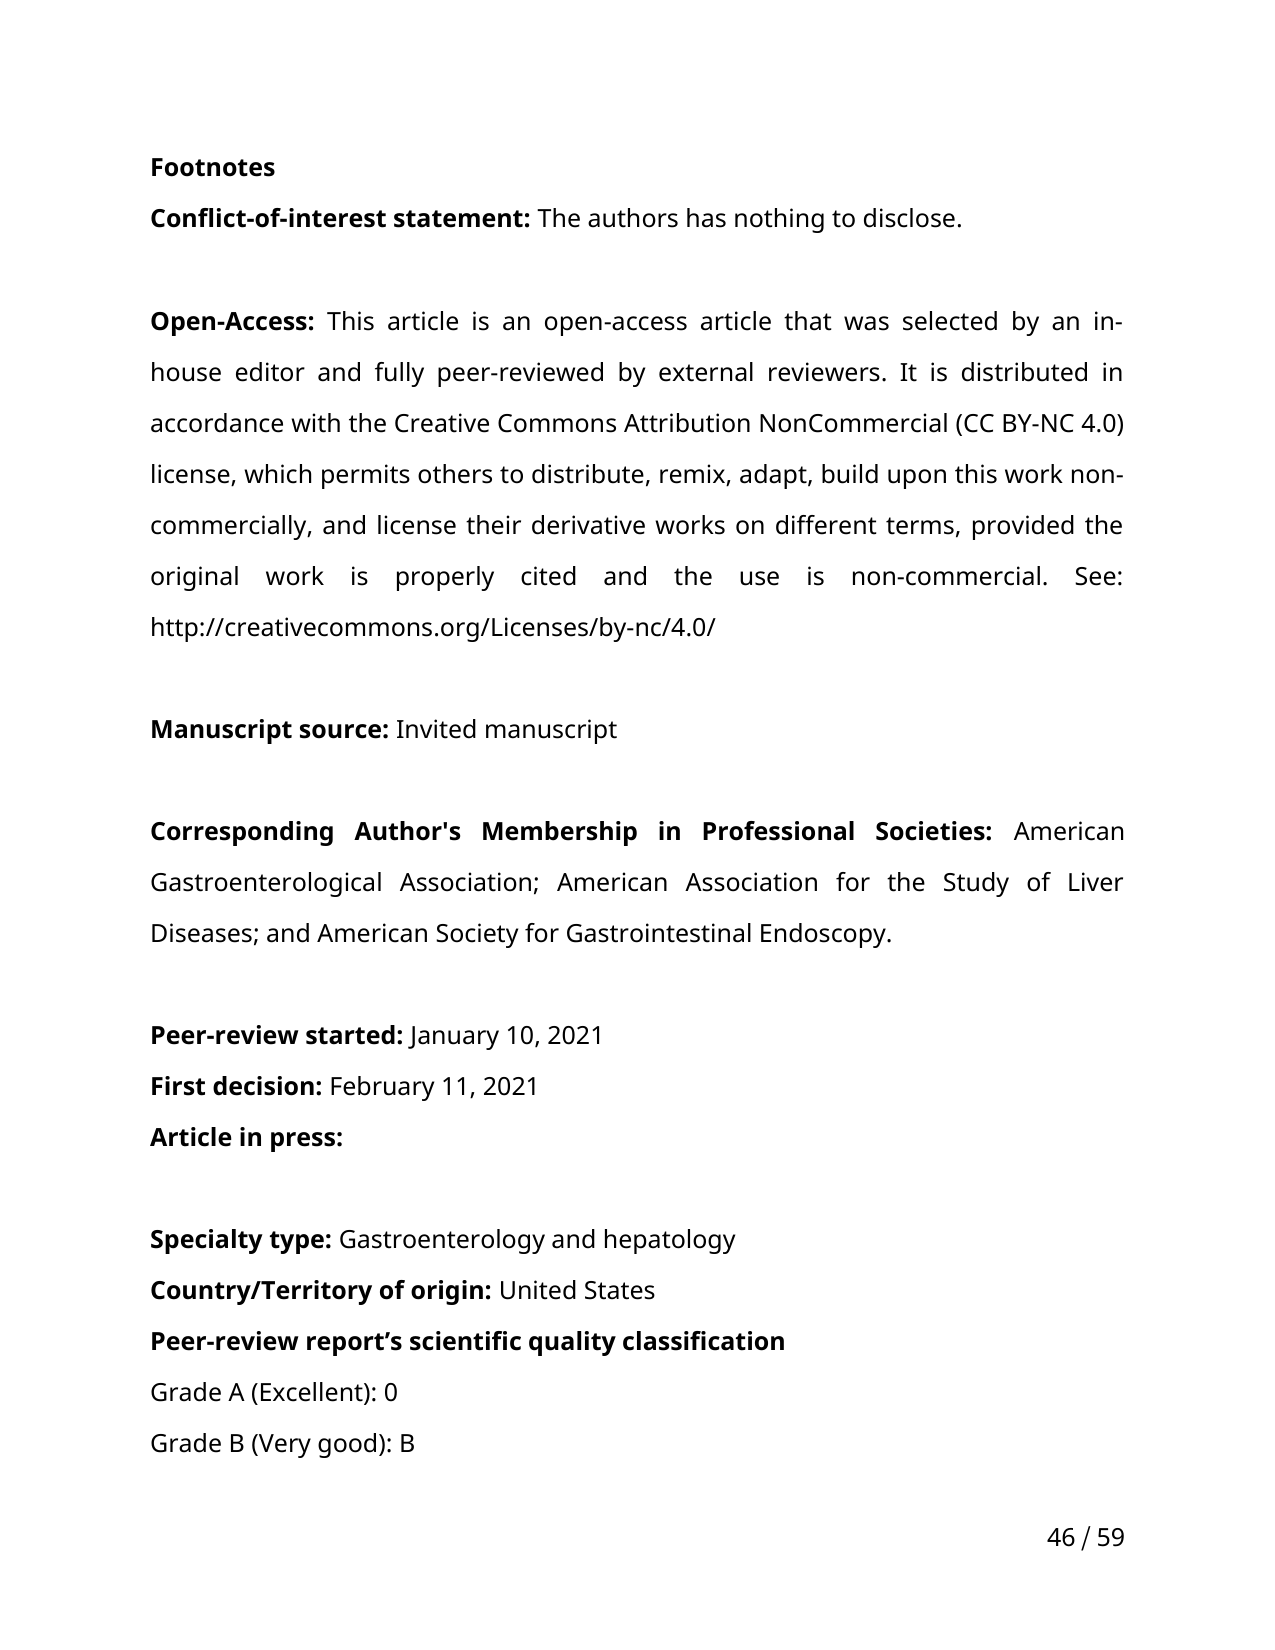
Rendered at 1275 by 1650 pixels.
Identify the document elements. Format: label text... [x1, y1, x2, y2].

text Grade A (Excellent): 0 [150, 1375, 1125, 1409]
text Corresponding Author's Membership in Professional Societies: American Gastroenterological Association; American Association for the Study of Liver Diseases; and American Society for Gastrointestinal Endoscopy. [150, 813, 1125, 950]
text Article in press: [150, 1120, 1125, 1154]
text Peer-review report’s scientific quality classification [150, 1324, 1125, 1358]
text Manuscript source: Invited manuscript [150, 711, 1125, 746]
text Grade B (Very good): B [150, 1426, 1125, 1460]
text First decision: February 11, 2021 [150, 1069, 1125, 1103]
text Open-Access: This article is an open-access article that was selected by an in-house editor and fully peer-reviewed by external reviewers. It is distributed in accordance with the Creative Commons Attribution NonCommercial (CC BY-NC 4.0) license, which permits others to distribute, remix, adapt, build upon this work non-commercially, and license their derivative works on different terms, provided the original work is properly cited and the use is non-commercial. See: http://creativecommons.org/Licenses/by-nc/4.0/ [150, 303, 1125, 643]
text Country/Territory of origin: United States [150, 1273, 1125, 1307]
text Conflict-of-interest statement: The authors has nothing to disclose. [150, 201, 1125, 235]
text Peer-review started: January 10, 2021 [150, 1018, 1125, 1052]
text Specialty type: Gastroenterology and hepatology [150, 1222, 1125, 1256]
text Footnotes [150, 150, 1125, 184]
